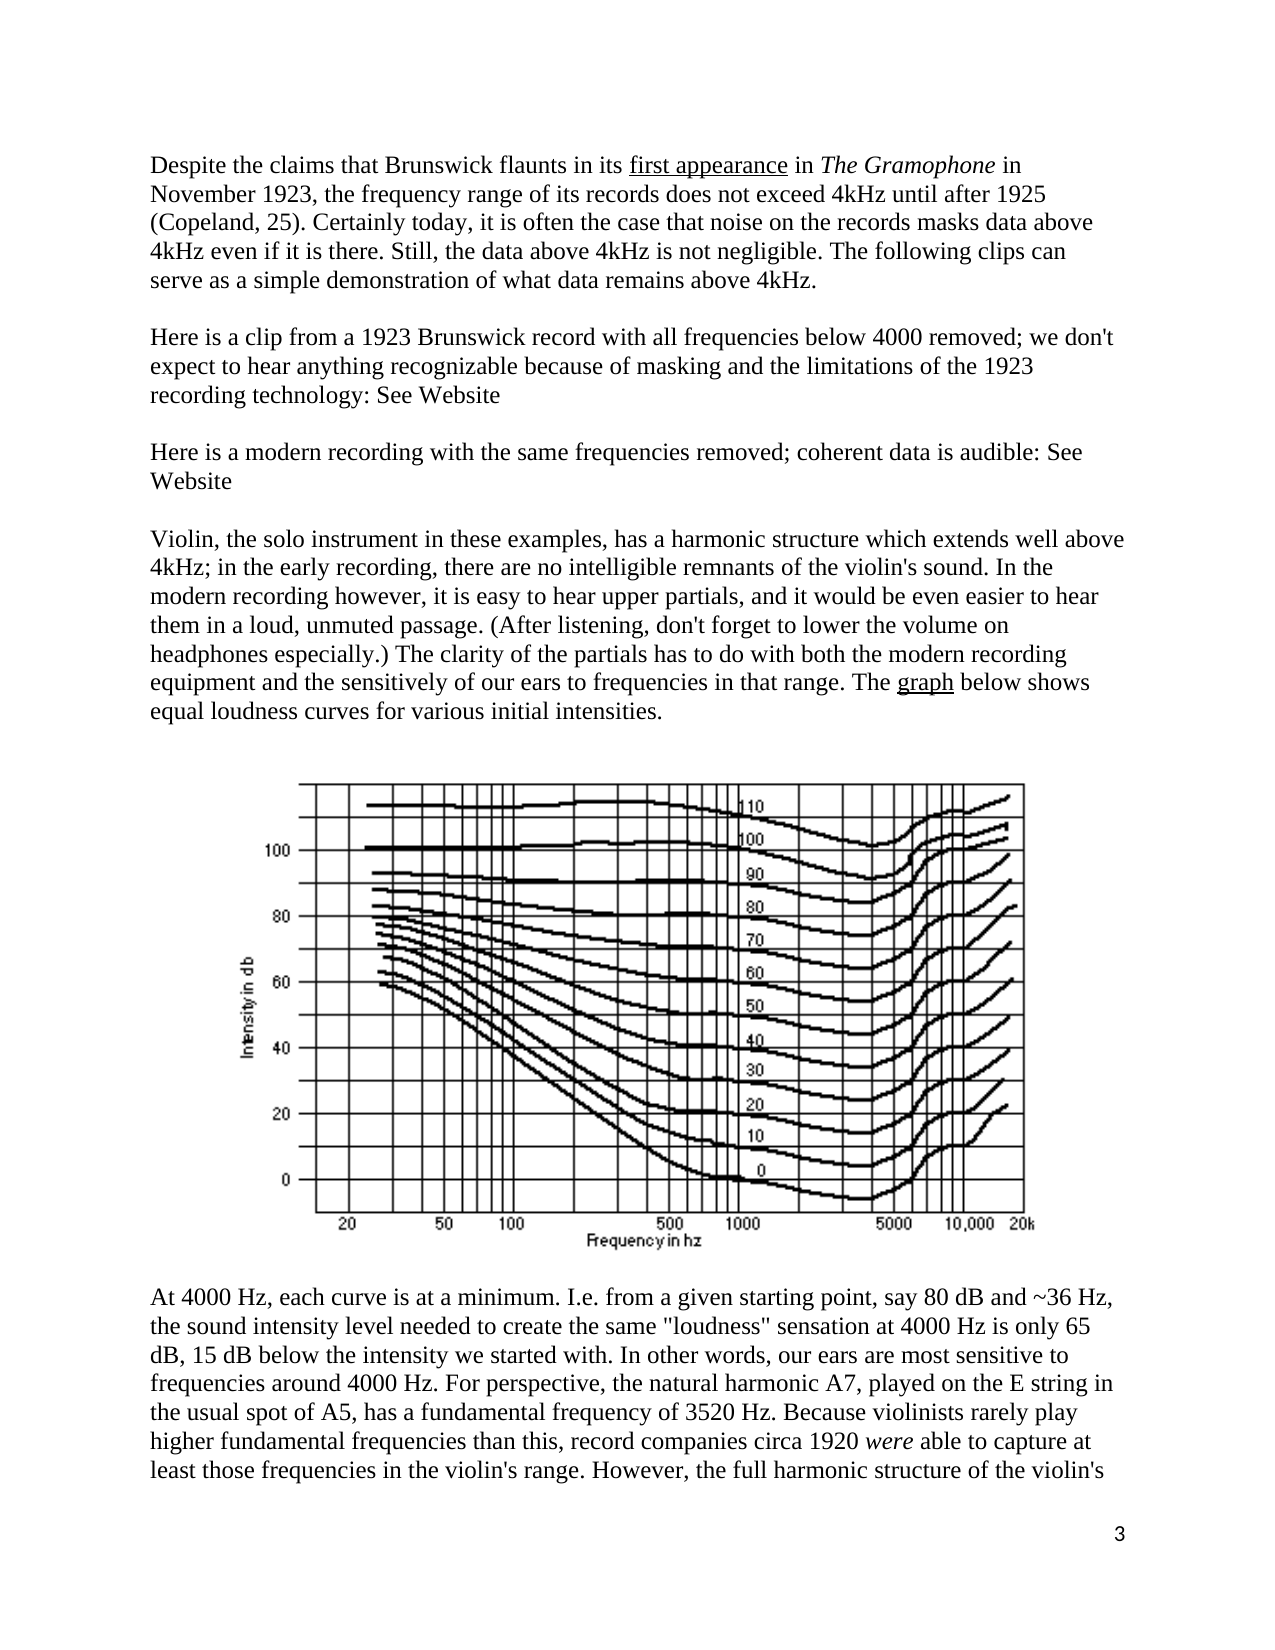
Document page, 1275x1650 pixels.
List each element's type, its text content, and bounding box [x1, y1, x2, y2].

picture [237, 782, 1038, 1254]
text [150, 1282, 1125, 1483]
text Here is a modern recording with the same frequencies removed; coherent data is audible: See Website [150, 437, 1125, 495]
text Despite the claims that Brunswick flaunts in its first appearance in The Gramophone in November 1923, the frequency range of its records does not exceed 4kHz until after 1925 (Copeland, 25). Certainly today, it is often the case that noise on the records masks data above 4kHz even if it is there. Still, the data above 4kHz is not negligible. The following clips can serve as a simple demonstration of what data remains above 4kHz. [150, 150, 1125, 294]
text Here is a clip from a 1923 Brunswick record with all frequencies below 4000 removed; we don't expect to hear anything recognizable because of masking and the limitations of the 1923 recording technology: See Website [150, 322, 1125, 409]
text Violin, the solo instrument in these examples, has a harmonic structure which extends well above 4kHz; in the early recording, there are no intelligible remnants of the violin's sound. In the modern recording however, it is easy to hear upper partials, and it would be even easier to hear them in a loud, unmuted passage. (After listening, don't forget to lower the volume on headphones especially.) The clarity of the partials has to do with both the modern recording equipment and the sensitively of our ears to frequencies in that range. The graph below shows equal loudness curves for various initial intensities. [150, 524, 1125, 725]
